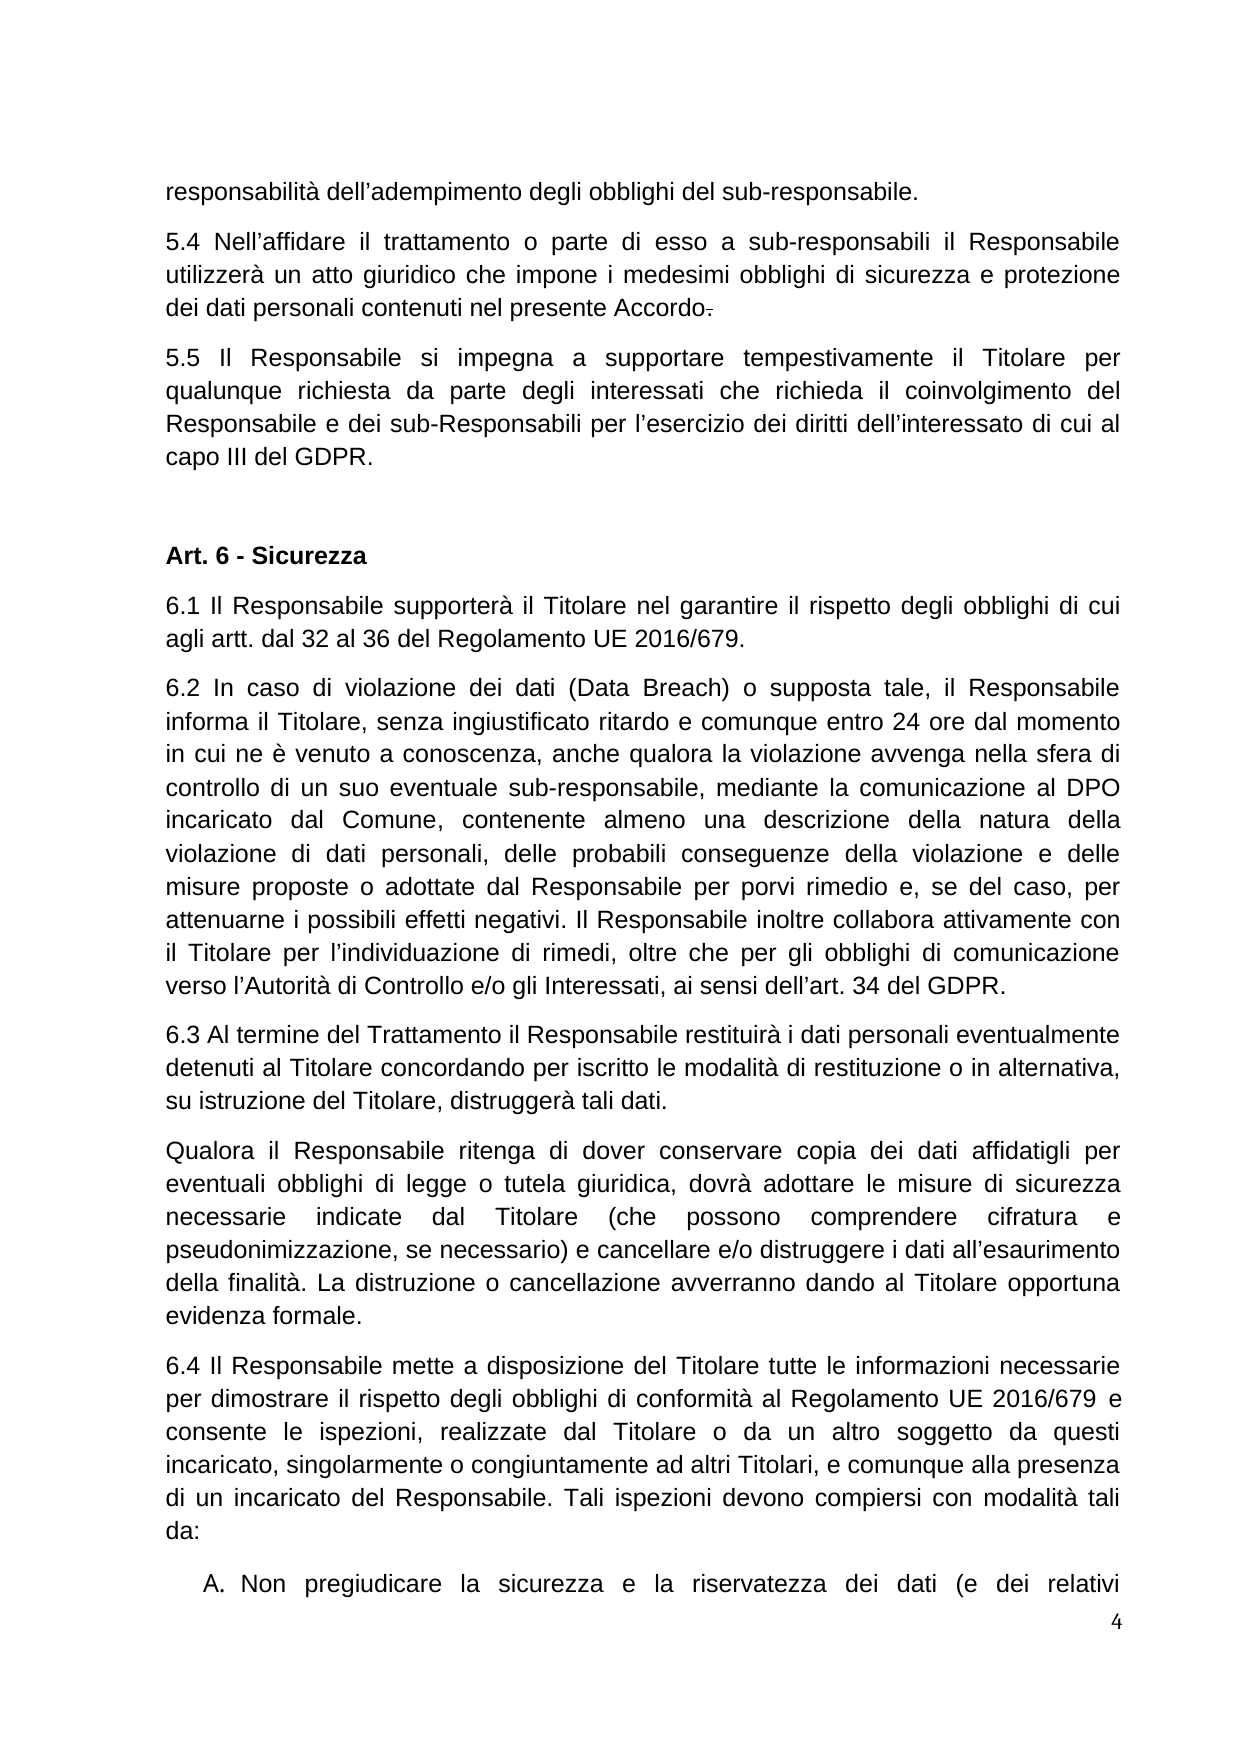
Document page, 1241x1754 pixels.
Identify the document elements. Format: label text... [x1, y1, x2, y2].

text Qualora il Responsabile ritenga di dover conservare copia dei dati affidatigli per eventuali obblighi di legge o tutela giuridica, dovrà adottare le misure di sicurezza necessarie indicate dal Titolare (che possono comprendere cifratura e pseudonimizzazione, se necessario) e cancellare e/o distruggere i dati all’esaurimento della finalità. La distruzione o cancellazione avverranno dando al Titolare opportuna evidenza formale. [165, 1136, 1122, 1330]
text 5.5 Il Responsabile si impegna a supportare tempestivamente il Titolare per qualunque richiesta da parte degli interessati che richieda il coinvolgimento del Responsabile e dei sub-Responsabili per l’esercizio dei diritti dell’interessato di cui al capo III del GDPR. [165, 343, 1122, 470]
text 6.2 In caso di violazione dei dati (Data Breach) o supposta tale, il Responsabile informa il Titolare, senza ingiustificato ritardo e comunque entro 24 ore dal momento in cui ne è venuto a conoscenza, anche qualora la violazione avvenga nella sfera di controllo di un suo eventuale sub-responsabile, mediante la comunicazione al DPO incaricato dal Comune, contenente almeno una descrizione della natura della violazione di dati personali, delle probabili conseguenze della violazione e delle misure proposte o adottate dal Responsabile per porvi rimedio e, se del caso, per attenuarne i possibili effetti negativi. Il Responsabile inoltre collabora attivamente con il Titolare per l’individuazione di rimedi, oltre che per gli obblighi di comunicazione verso l’Autorità di Controllo e/o gli Interessati, ai sensi dell’art. 34 del GDPR. [165, 673, 1122, 999]
text 6.4 Il Responsabile mette a disposizione del Titolare tutte le informazioni necessarie per dimostrare il rispetto degli obblighi di conformità al Regolamento UE 2016/679 e consente le ispezioni, realizzate dal Titolare o da un altro soggetto da questi incaricato, singolarmente o congiuntamente ad altri Titolari, e comunque alla presenza di un incaricato del Responsabile. Tali ispezioni devono compiersi con modalità tali da: [165, 1351, 1122, 1545]
text Art. 6 - Sicurezza [165, 541, 1122, 570]
text 6.3 Al termine del Trattamento il Responsabile restituirà i dati personali eventualmente detenuti al Titolare concordando per iscritto le modalità di restituzione o in alternativa, su istruzione del Titolare, distruggerà tali dati. [165, 1020, 1122, 1115]
text 6.1 Il Responsabile supporterà il Titolare nel garantire il rispetto degli obblighi di cui agli artt. dal 32 al 36 del Regolamento UE 2016/679. [165, 591, 1122, 652]
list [203, 1566, 1122, 1600]
text 5.4 Nell’affidare il trattamento o parte di esso a sub-responsabili il Responsabile utilizzerà un atto giuridico che impone i medesimi obblighi di sicurezza e protezione dei dati personali contenuti nel presente Accordo. [165, 227, 1122, 322]
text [165, 177, 1122, 206]
